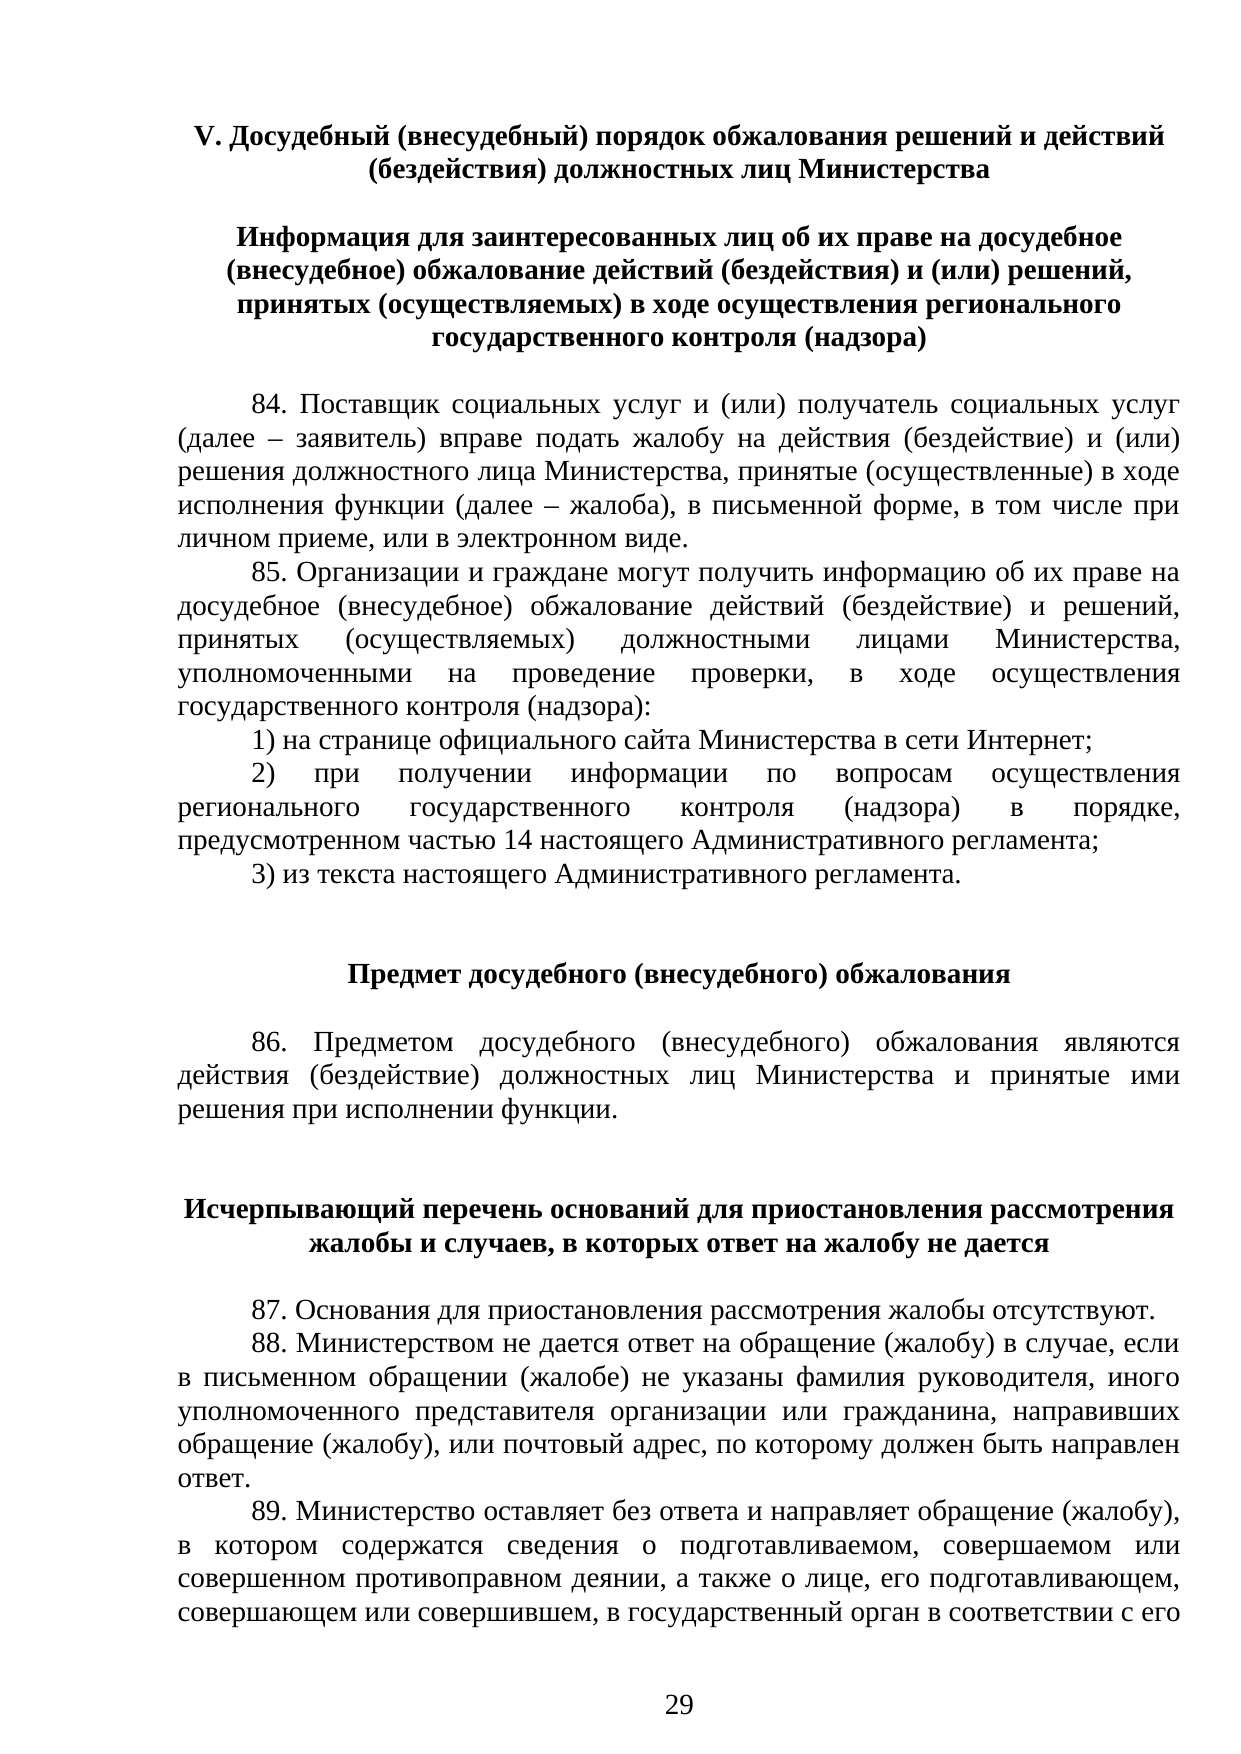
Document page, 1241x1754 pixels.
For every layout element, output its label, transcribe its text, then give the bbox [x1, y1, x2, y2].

text 84. Поставщик социальных услуг и (или) получатель социальных услуг (далее – заявитель) вправе подать жалобу на действия (бездействие) и (или) решения должностного лица Министерства, принятые (осуществленные) в ходе исполнения функции (далее – жалоба), в письменной форме, в том числе при личном приеме, или в электронном виде. [177, 386, 1181, 554]
text 87. Основания для приостановления рассмотрения жалобы отсутствуют. [177, 1292, 1181, 1326]
text Предмет досудебного (внесудебного) обжалования [177, 957, 1181, 990]
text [177, 1493, 1181, 1627]
text 3) из текста настоящего Административного регламента. [177, 856, 1181, 889]
text 2) при получении информации по вопросам осуществления регионального государственного контроля (надзора) в порядке, предусмотренном частью 14 настоящего Административного регламента; [177, 755, 1181, 856]
text 1) на странице официального сайта Министерства в сети Интернет; [177, 722, 1181, 755]
text 88. Министерством не дается ответ на обращение (жалобу) в случае, если в письменном обращении (жалобе) не указаны фамилия руководителя, иного уполномоченного представителя организации или гражданина, направивших обращение (жалобу), или почтовый адрес, по которому должен быть направлен ответ. [177, 1326, 1181, 1493]
text V. Досудебный (внесудебный) порядок обжалования решений и действий (бездействия) должностных лиц Министерства [177, 118, 1181, 185]
text Исчерпывающий перечень оснований для приостановления рассмотрения жалобы и случаев, в которых ответ на жалобу не дается [177, 1191, 1181, 1258]
text Информация для заинтересованных лиц об их праве на досудебное (внесудебное) обжалование действий (бездействия) и (или) решений, принятых (осуществляемых) в ходе осуществления регионального государственного контроля (надзора) [177, 219, 1181, 353]
text 85. Организации и граждане могут получить информацию об их праве на досудебное (внесудебное) обжалование действий (бездействие) и решений, принятых (осуществляемых) должностными лицами Министерства, уполномоченными на проведение проверки, в ходе осуществления государственного контроля (надзора): [177, 554, 1181, 722]
text 86. Предметом досудебного (внесудебного) обжалования являются действия (бездействие) должностных лиц Министерства и принятые ими решения при исполнении функции. [177, 1024, 1181, 1124]
